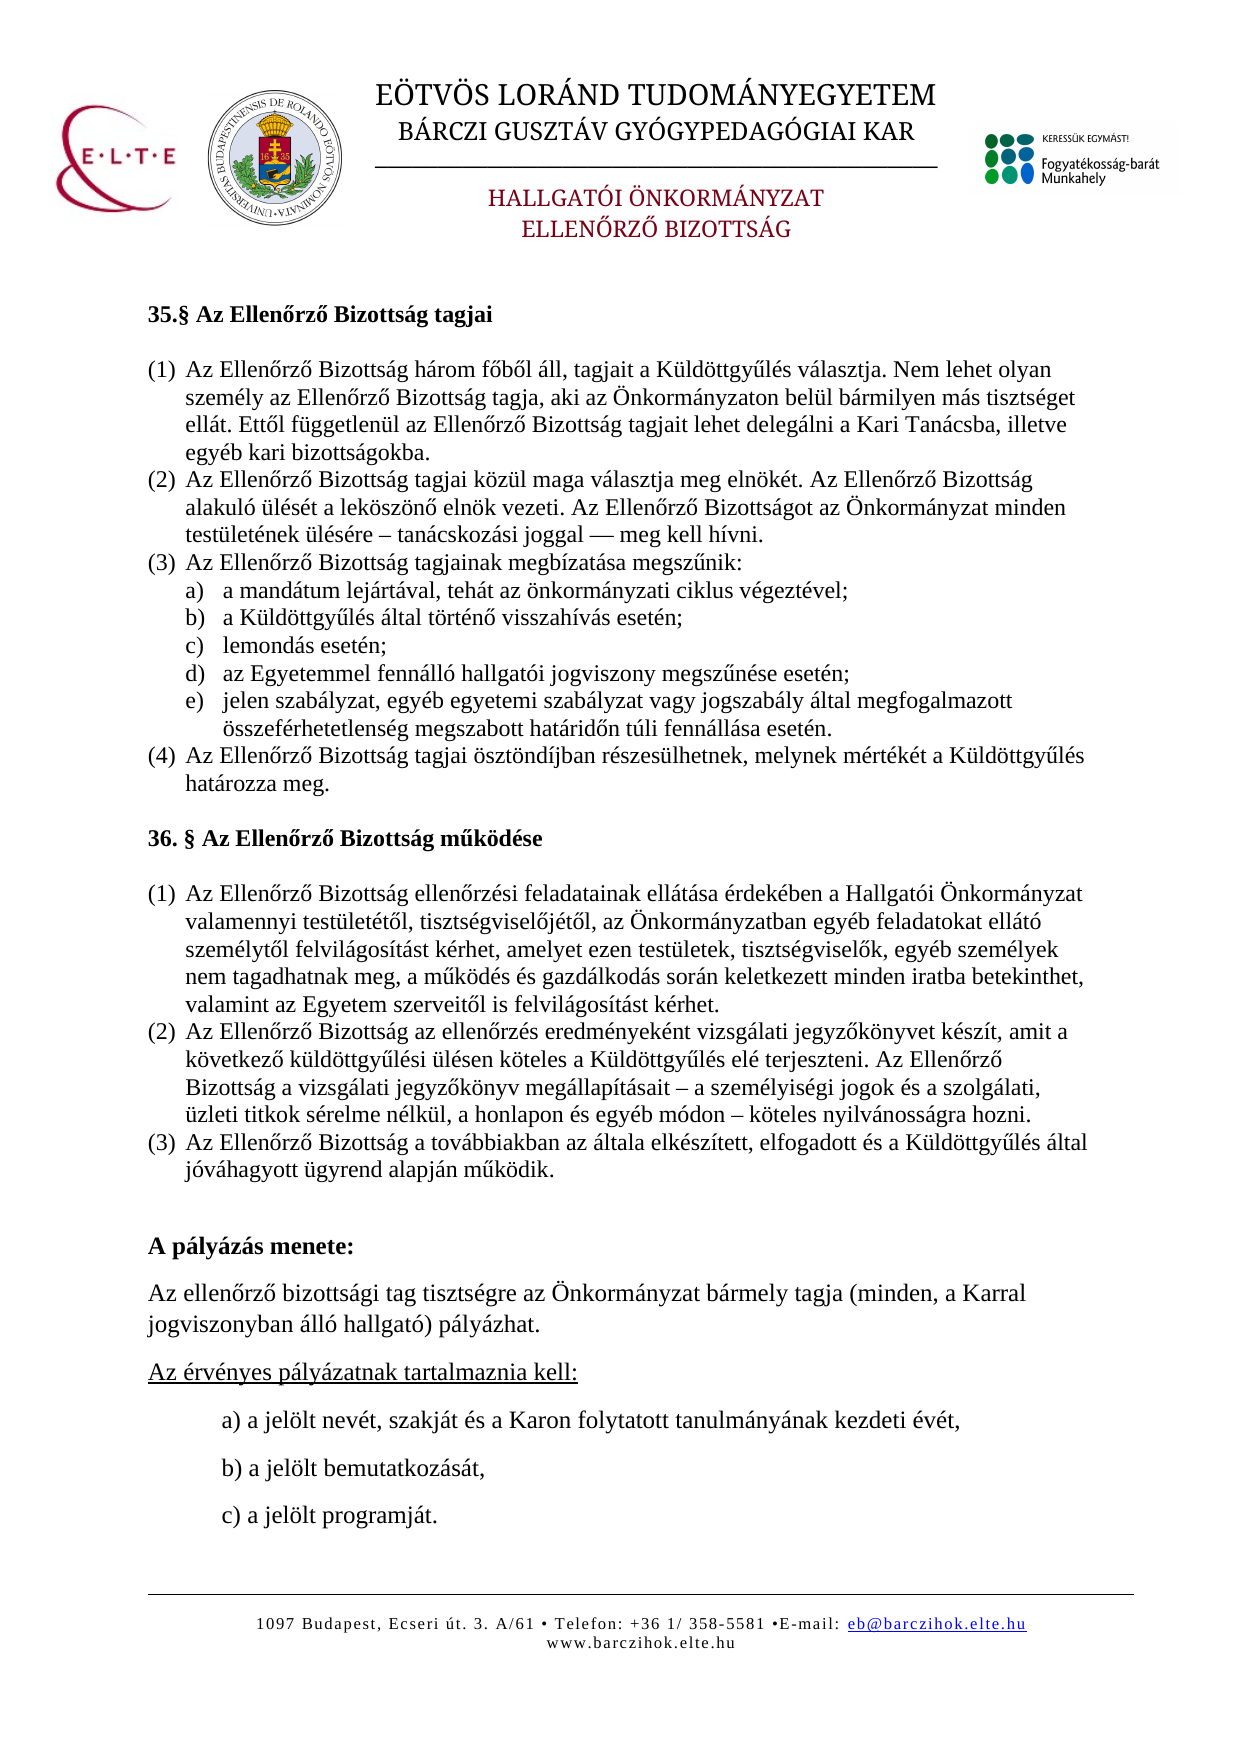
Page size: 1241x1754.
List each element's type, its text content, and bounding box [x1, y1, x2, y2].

picture [207, 90, 342, 227]
list a Küldöttgyűlés által történő visszahívás esetén; [185, 603, 1093, 631]
text Az érvényes pályázatnak tartalmaznia kell: [148, 1357, 1093, 1386]
list a mandátum lejártával, tehát az önkormányzati ciklus végeztével; [185, 576, 1093, 603]
text c) a jelölt programját. [148, 1500, 1093, 1529]
picture [49, 94, 179, 224]
text 35.§ Az Ellenőrző Bizottság tagjai [148, 300, 1093, 327]
text b) a jelölt bemutatkozását, [148, 1453, 1093, 1481]
list Az Ellenőrző Bizottság tagjainak megbízatása megszűnik: [148, 548, 1093, 576]
text Az ellenőrző bizottsági tag tisztségre az Önkormányzat bármely tagja (minden, a Karral jogviszonyban álló hallgató) pályázhat. [148, 1278, 1093, 1338]
list lemondás esetén; [185, 631, 1093, 658]
list Az Ellenőrző Bizottság tagjai ösztöndíjban részesülhetnek, melynek mértékét a Küldöttgyűlés határozza meg. [148, 741, 1093, 797]
text 36. § Az Ellenőrző Bizottság működése [148, 824, 1093, 852]
text a) a jelölt nevét, szakját és a Karon folytatott tanulmányának kezdeti évét, [148, 1405, 1093, 1434]
list Az Ellenőrző Bizottság ellenőrzési feladatainak ellátása érdekében a Hallgatói Önkormányzat valamennyi testületétől, tisztségviselőjétől, az Önkormányzatban egyéb feladatokat ellátó személytől felvilágosítást kérhet, amelyet ezen testületek, tisztségviselők, egyéb személyek nem tagadhatnak meg, a működés és gazdálkodás során keletkezett minden iratba betekinthet, valamint az Egyetem szerveitől is felvilágosítást kérhet. [148, 879, 1093, 1017]
list Az Ellenőrző Bizottság a továbbiakban az általa elkészített, elfogadott és a Küldöttgyűlés által jóváhagyott ügyrend alapján működik. [148, 1128, 1093, 1183]
list jelen szabályzat, egyéb egyetemi szabályzat vagy jogszabály által megfogalmazott összeférhetetlenség megszabott határidőn túli fennállása esetén. [185, 686, 1093, 741]
list Az Ellenőrző Bizottság az ellenőrzés eredményeként vizsgálati jegyzőkönyvet készít, amit a következő küldöttgyűlési ülésen köteles a Küldöttgyűlés elé terjeszteni. Az Ellenőrző Bizottság a vizsgálati jegyzőkönyv megállapításait – a személyiségi jogok és a szolgálati, üzleti titkok sérelme nélkül, a honlapon és egyéb módon – köteles nyilvánosságra hozni. [148, 1017, 1093, 1128]
picture [969, 121, 1182, 197]
list az Egyetemmel fennálló hallgatói jogviszony megszűnése esetén; [185, 658, 1093, 686]
text A pályázás menete: [148, 1231, 1093, 1259]
list Az Ellenőrző Bizottság tagjai közül maga választja meg elnökét. Az Ellenőrző Bizottság alakuló ülését a leköszönő elnök vezeti. Az Ellenőrző Bizottságot az Önkormányzat minden testületének ülésére – tanácskozási joggal — meg kell hívni. [148, 465, 1093, 548]
list Az Ellenőrző Bizottság három főből áll, tagjait a Küldöttgyűlés választja. Nem lehet olyan személy az Ellenőrző Bizottság tagja, aki az Önkormányzaton belül bármilyen más tisztséget ellát. Ettől függetlenül az Ellenőrző Bizottság tagjait lehet delegálni a Kari Tanácsba, illetve egyéb kari bizottságokba. [148, 355, 1093, 465]
